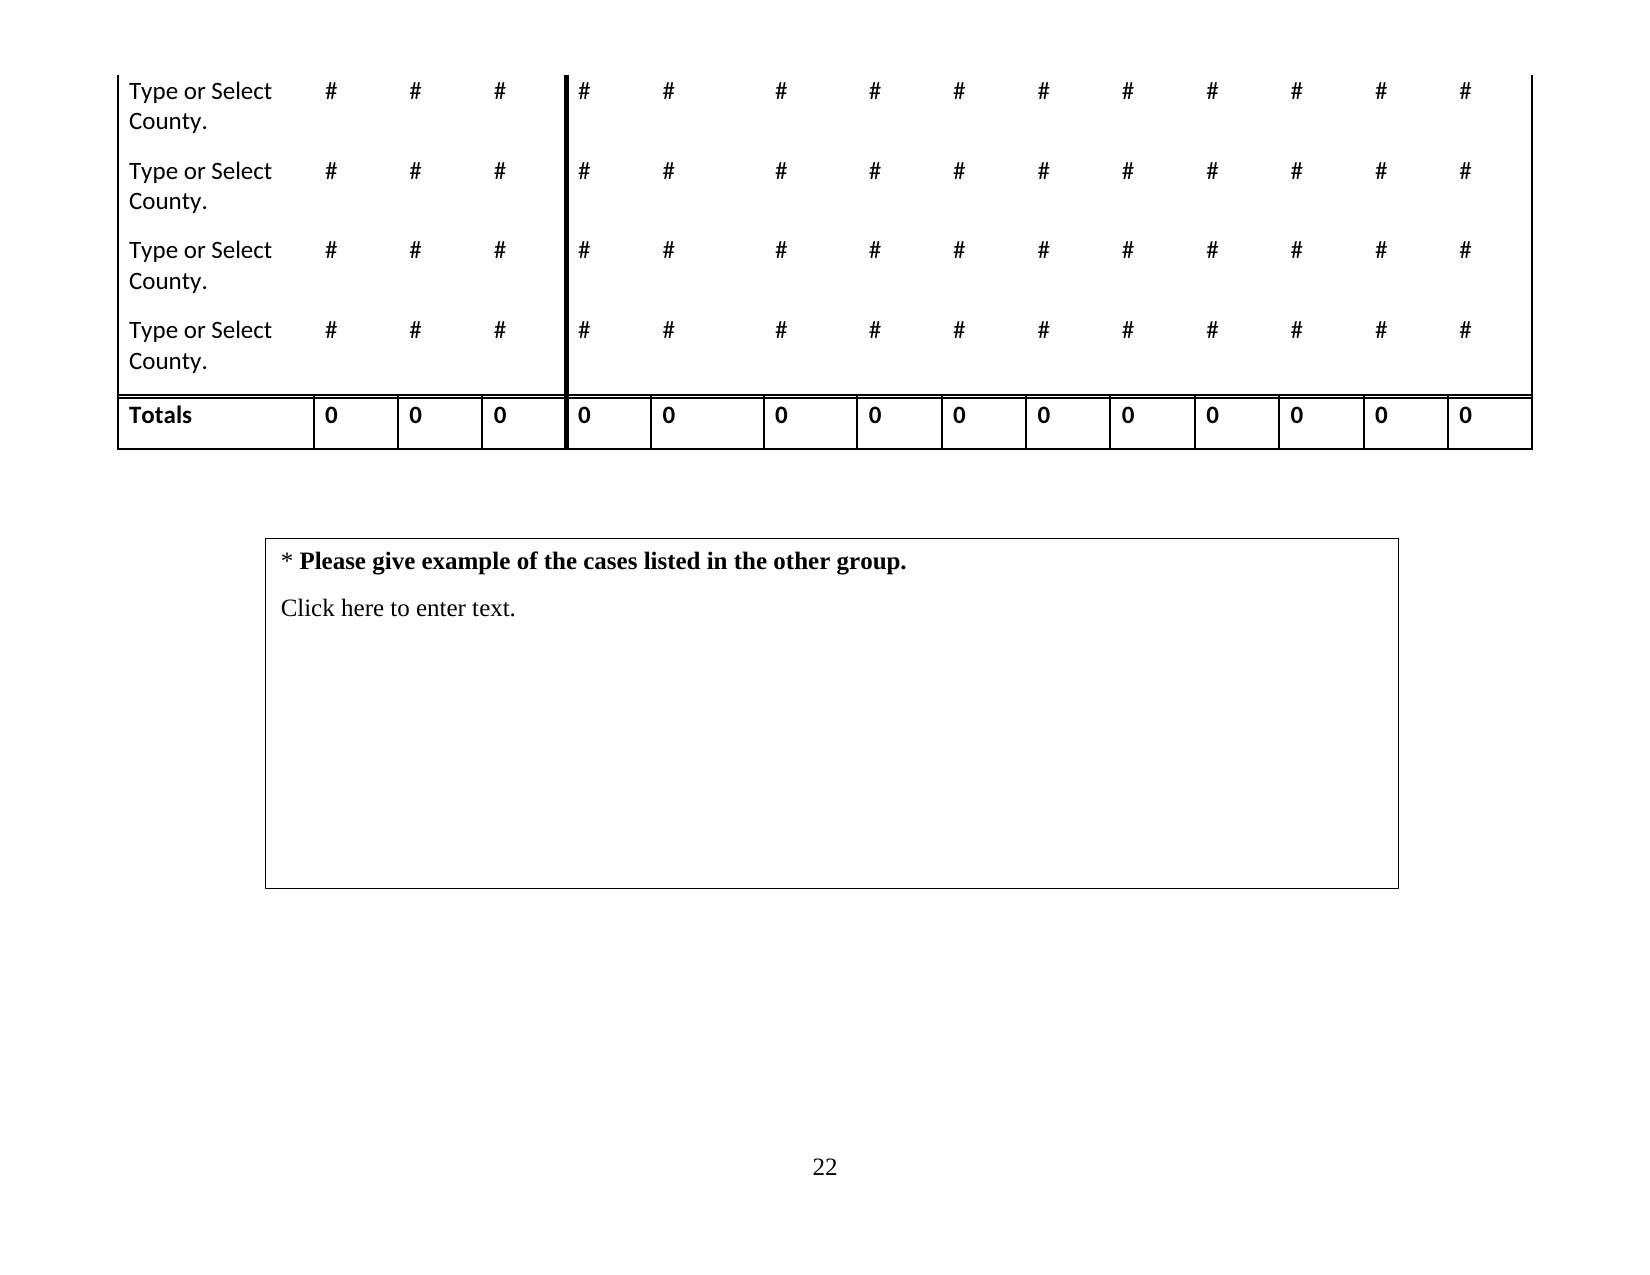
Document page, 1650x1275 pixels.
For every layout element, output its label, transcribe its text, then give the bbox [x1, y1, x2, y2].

table_cell 0 [858, 399, 941, 448]
table_cell 0 [1027, 399, 1109, 448]
table_cell 0 [652, 399, 763, 448]
table_cell 0 [1196, 399, 1278, 448]
table_cell 0 [943, 399, 1025, 448]
table_cell 0 [1280, 399, 1363, 448]
table_cell 0 [315, 399, 397, 448]
table_cell 0 [483, 399, 564, 448]
table_cell 0 [569, 399, 650, 448]
table_cell 0 [1111, 399, 1194, 448]
table_cell 0 [399, 399, 481, 448]
table_cell 0 [765, 399, 856, 448]
table_cell 0 [1449, 399, 1531, 448]
table_cell 0 [1365, 399, 1447, 448]
table_cell Totals [119, 399, 313, 448]
